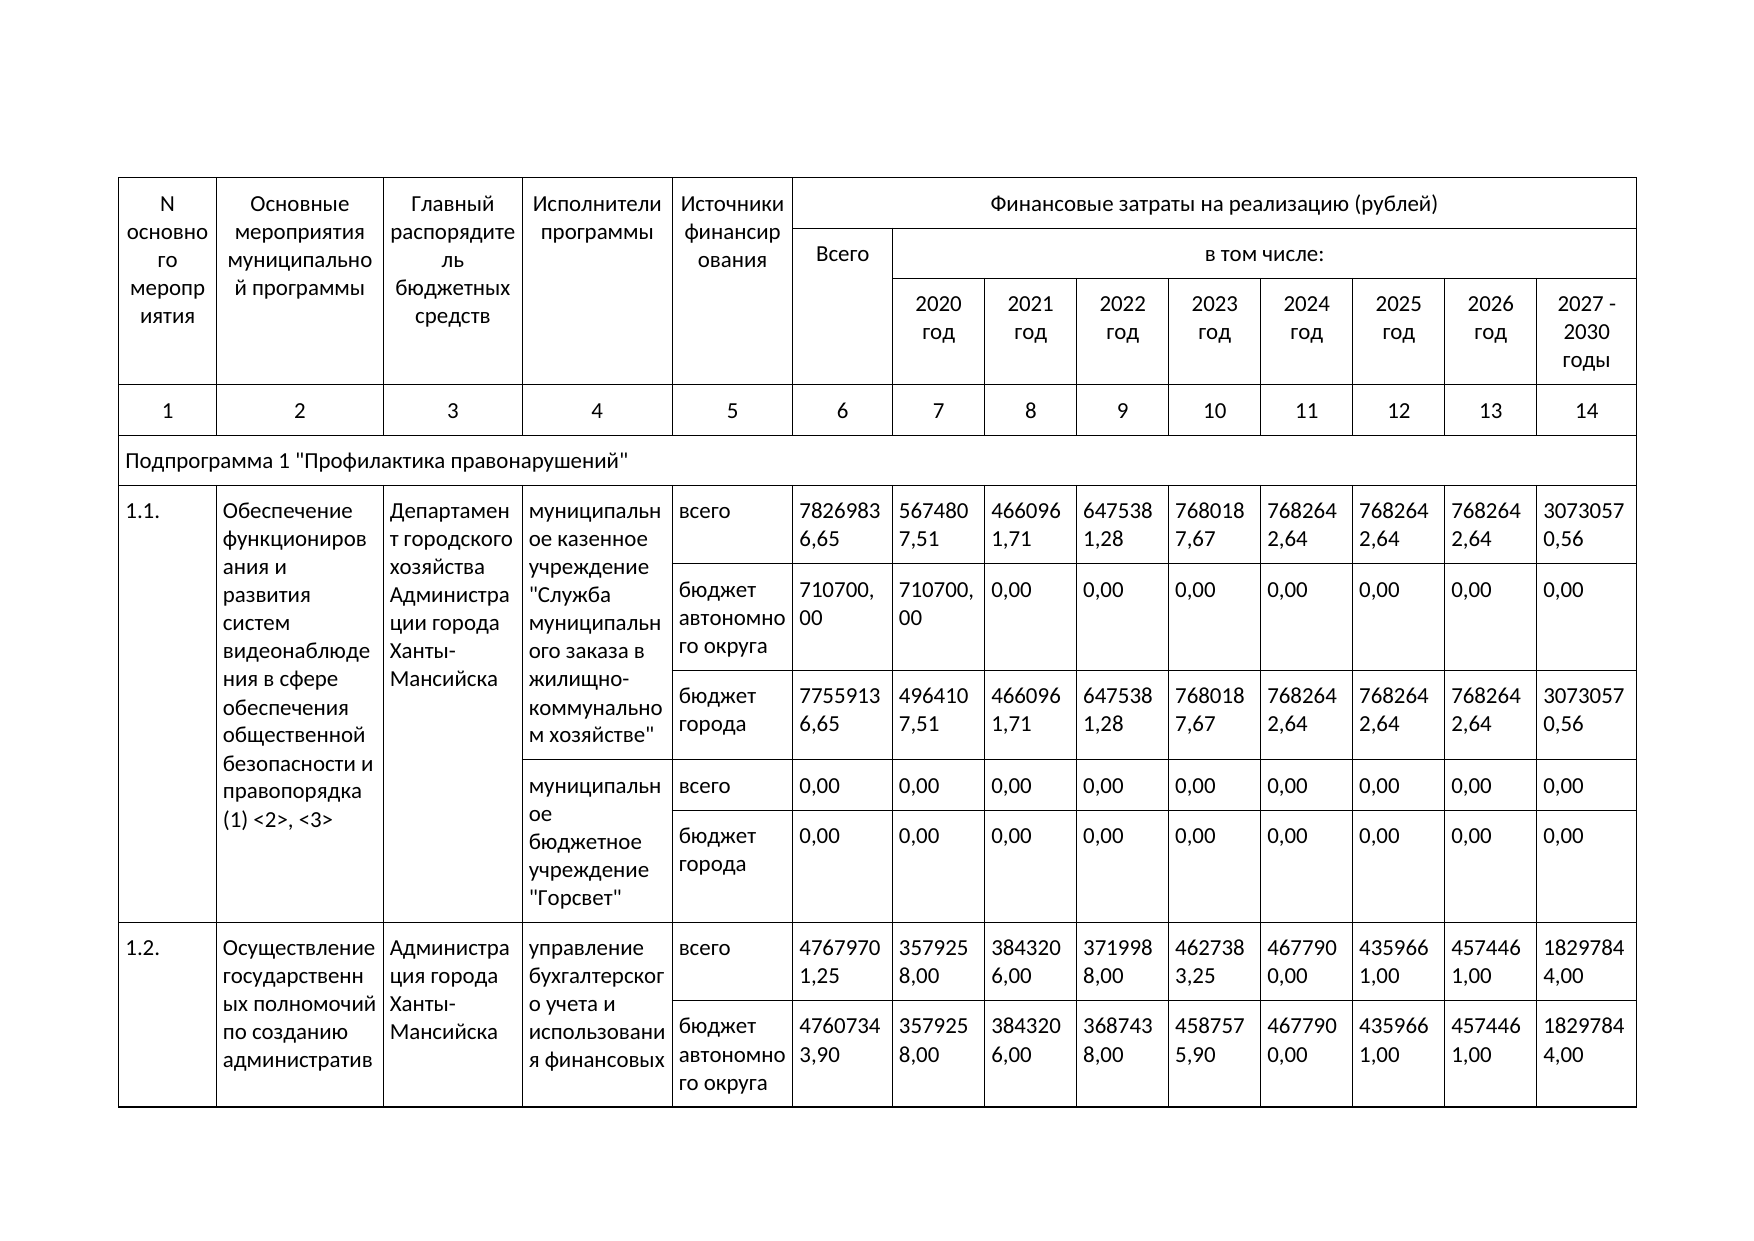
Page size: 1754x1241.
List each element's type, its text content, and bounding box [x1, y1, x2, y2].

table_cell 0,00 [1353, 760, 1444, 809]
table_cell 30730570,56 [1537, 671, 1636, 759]
table_cell 2023 год [1169, 279, 1260, 384]
table_cell Администрация города Ханты-Мансийска [384, 923, 522, 1106]
table_cell 4359661,00 [1353, 1001, 1444, 1106]
table_cell 4677900,00 [1261, 1001, 1352, 1106]
table_header Основные мероприятия муниципальной программы [217, 178, 383, 384]
table_cell 10 [1169, 385, 1260, 434]
table_cell всего [673, 486, 792, 563]
table_cell 0,00 [1445, 811, 1536, 922]
table_cell 77559136,65 [793, 671, 892, 759]
table_cell 5674807,51 [893, 486, 984, 563]
table_cell 0,00 [1169, 811, 1260, 922]
table_cell 0,00 [793, 811, 892, 922]
table_cell 7682642,64 [1445, 671, 1536, 759]
table_cell 0,00 [1261, 760, 1352, 809]
table_cell 4359661,00 [1353, 923, 1444, 1000]
table_header Главный распорядитель бюджетных средств [384, 178, 522, 384]
table_cell 0,00 [1261, 564, 1352, 669]
table_header Финансовые затраты на реализацию (рублей) [793, 178, 1636, 227]
table_cell 0,00 [1169, 564, 1260, 669]
table_cell 0,00 [1169, 760, 1260, 809]
table_cell 7682642,64 [1445, 486, 1536, 563]
table_cell 4964107,51 [893, 671, 984, 759]
table_cell 0,00 [893, 760, 984, 809]
table_cell бюджет автономного округа [673, 564, 792, 669]
table_cell 18297844,00 [1537, 1001, 1636, 1106]
table_cell 0,00 [1445, 564, 1536, 669]
table_cell 4660961,71 [985, 486, 1076, 563]
table_cell 2020 год [893, 279, 984, 384]
table_cell 5 [673, 385, 792, 434]
table_cell 0,00 [1077, 760, 1168, 809]
table_cell 2 [217, 385, 383, 434]
table_cell 4574461,00 [1445, 923, 1536, 1000]
table_cell 8 [985, 385, 1076, 434]
table_cell 1.1. [119, 486, 216, 922]
table_cell Обеспечение функционирования и развития систем видеонаблюдения в сфере обеспечения общественной безопасности и правопорядка (1) <2>, <3> [217, 486, 383, 922]
table_cell 2027 - 2030 годы [1537, 279, 1636, 384]
table_cell 6475381,28 [1077, 671, 1168, 759]
table_cell 14 [1537, 385, 1636, 434]
table_cell 7680187,67 [1169, 671, 1260, 759]
table_cell 0,00 [985, 811, 1076, 922]
table_cell всего [673, 760, 792, 809]
table_header Источники финансирования [673, 178, 792, 384]
table_cell бюджет города [673, 811, 792, 922]
table_header Исполнители программы [523, 178, 672, 384]
table_cell 3 [384, 385, 522, 434]
table_cell 47679701,25 [793, 923, 892, 1000]
table_cell всего [673, 923, 792, 1000]
table_cell 0,00 [1353, 811, 1444, 922]
table_cell 0,00 [985, 760, 1076, 809]
table_cell 2022 год [1077, 279, 1168, 384]
table_cell в том числе: [893, 229, 1636, 278]
table_cell 2021 год [985, 279, 1076, 384]
table_cell Осуществление государственных полномочий по созданию административных комиссий и определению перечня должностных лиц органов местного самоуправления, уполномоченных составлять протоколы об административных правонарушениях, предусмотренных пунктом 2 статьи 48 Закона Ханты-Мансийского автономного округа - Югры от 11.06.2010 N 102-оз "Об административных правонарушениях" (1) [217, 923, 383, 1106]
table_cell 3719988,00 [1077, 923, 1168, 1000]
table_cell 3843206,00 [985, 1001, 1076, 1106]
table_cell 4677900,00 [1261, 923, 1352, 1000]
table_cell Подпрограмма 1 "Профилактика правонарушений" [119, 436, 1636, 485]
table_cell муниципальное бюджетное учреждение "Горсвет" [523, 760, 672, 922]
table_cell 4 [523, 385, 672, 434]
table_header N основного мероприятия [119, 178, 216, 384]
table_cell Департамент городского хозяйства Администрации города Ханты-Мансийска [384, 486, 522, 922]
table_cell 18297844,00 [1537, 923, 1636, 1000]
table_cell 2024 год [1261, 279, 1352, 384]
table_cell 13 [1445, 385, 1536, 434]
table_cell 9 [1077, 385, 1168, 434]
table_cell 3843206,00 [985, 923, 1076, 1000]
table_cell 7682642,64 [1353, 486, 1444, 563]
table_cell 4574461,00 [1445, 1001, 1536, 1106]
table_cell 0,00 [1537, 760, 1636, 809]
table_cell бюджет города [673, 671, 792, 759]
table_cell Всего [793, 229, 892, 384]
table_cell 30730570,56 [1537, 486, 1636, 563]
table_cell 710700,00 [793, 564, 892, 669]
table_cell 4660961,71 [985, 671, 1076, 759]
table_cell 0,00 [1261, 811, 1352, 922]
table_cell 0,00 [1537, 811, 1636, 922]
table_cell 3579258,00 [893, 923, 984, 1000]
table_cell управление бухгалтерского учета и использования финансовых средств Администрации города Ханты-Мансийска [523, 923, 672, 1106]
table_cell 7680187,67 [1169, 486, 1260, 563]
table_cell 3687438,00 [1077, 1001, 1168, 1106]
table_cell 3579258,00 [893, 1001, 984, 1106]
table_cell 1.2. [119, 923, 216, 1106]
table_cell 2025 год [1353, 279, 1444, 384]
table_cell 1 [119, 385, 216, 434]
table_cell 0,00 [893, 811, 984, 922]
table_cell 0,00 [1077, 564, 1168, 669]
table_cell 2026 год [1445, 279, 1536, 384]
table_cell 6475381,28 [1077, 486, 1168, 563]
table_cell муниципальное казенное учреждение "Служба муниципального заказа в жилищно-коммунальном хозяйстве" [523, 486, 672, 759]
table_cell 0,00 [1077, 811, 1168, 922]
table_cell 4627383,25 [1169, 923, 1260, 1000]
table_cell 12 [1353, 385, 1444, 434]
table_cell 0,00 [1353, 564, 1444, 669]
table_cell 0,00 [1537, 564, 1636, 669]
table_cell 710700,00 [893, 564, 984, 669]
table_cell 6 [793, 385, 892, 434]
table_cell 7682642,64 [1353, 671, 1444, 759]
table_cell 7682642,64 [1261, 486, 1352, 563]
table_cell 0,00 [793, 760, 892, 809]
table_cell 0,00 [985, 564, 1076, 669]
table_cell бюджет автономного округа [673, 1001, 792, 1106]
table_cell 78269836,65 [793, 486, 892, 563]
table_cell 7 [893, 385, 984, 434]
table_cell 47607343,90 [793, 1001, 892, 1106]
table_cell 4587575,90 [1169, 1001, 1260, 1106]
table_cell 7682642,64 [1261, 671, 1352, 759]
table_cell 11 [1261, 385, 1352, 434]
table_cell 0,00 [1445, 760, 1536, 809]
